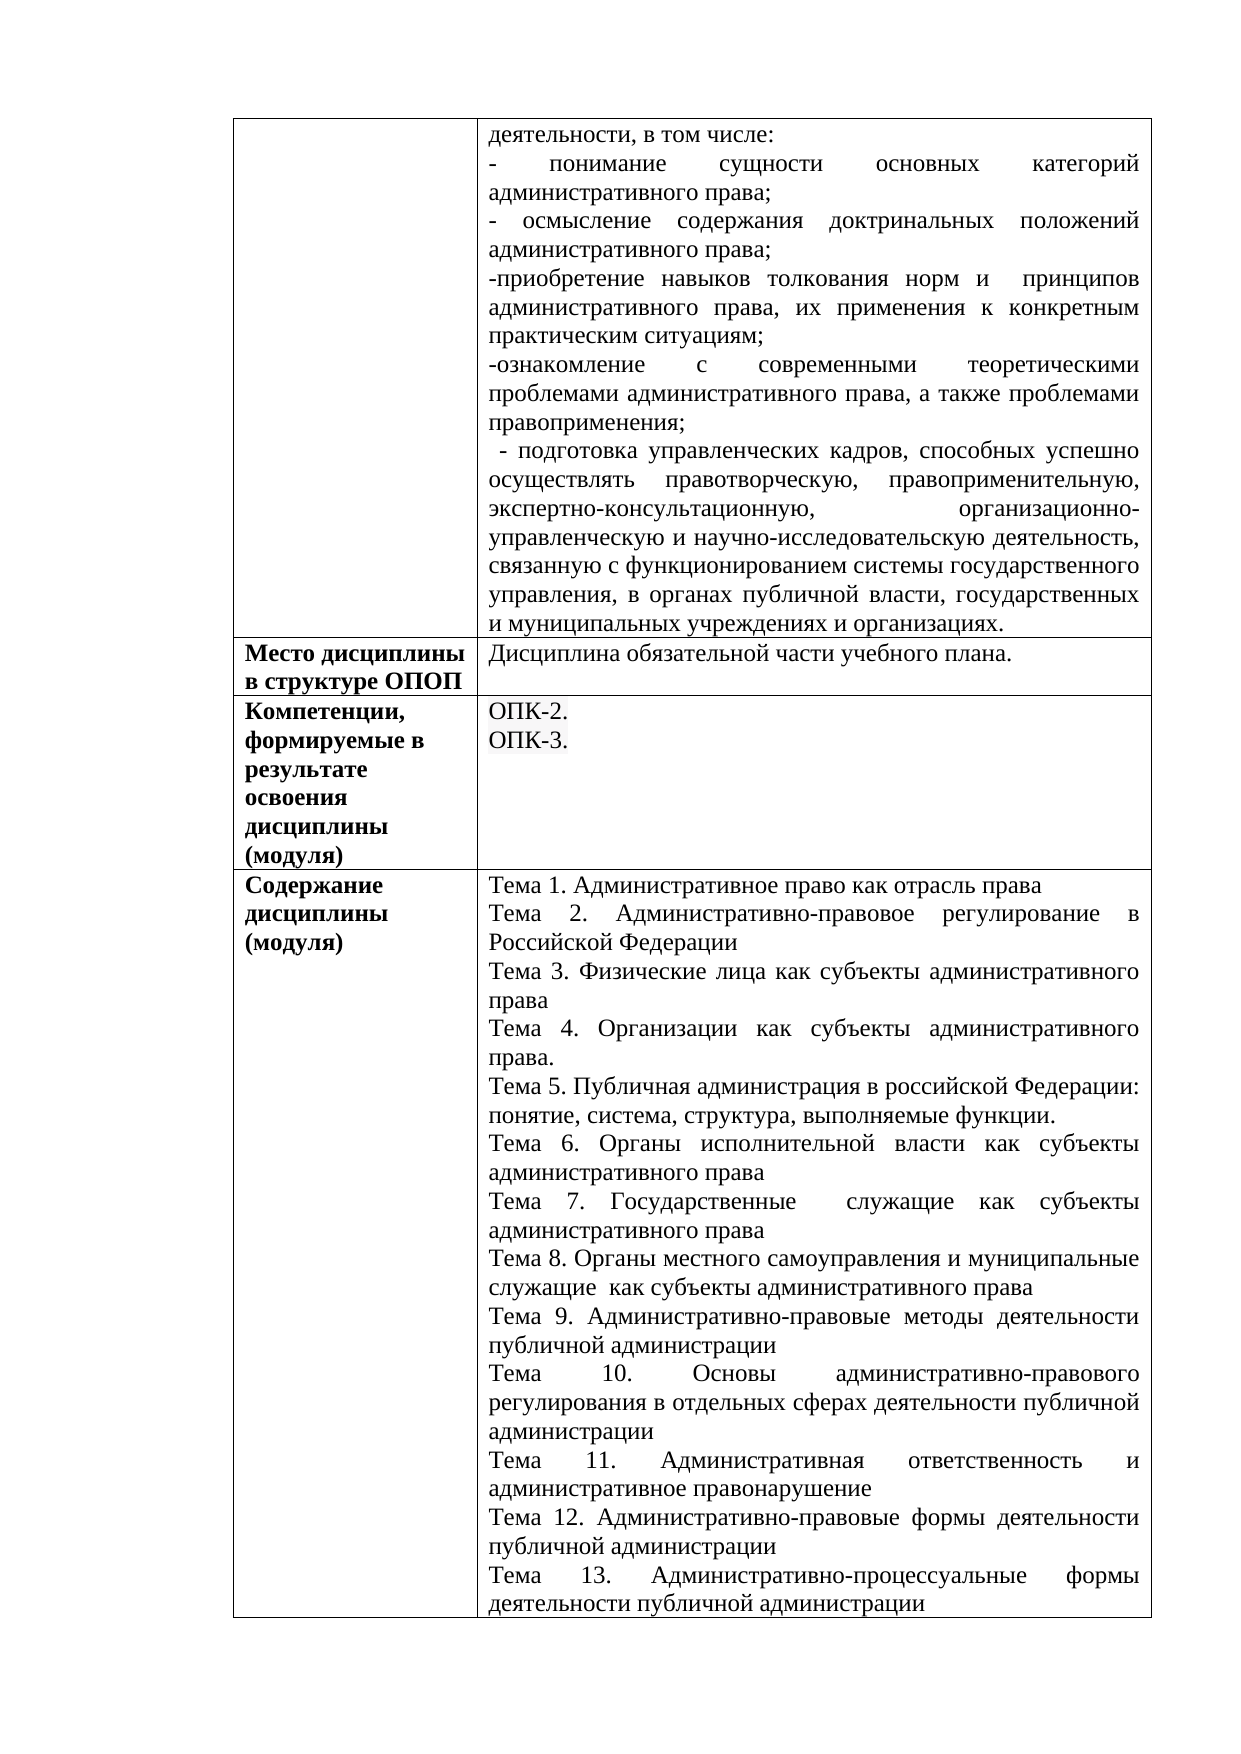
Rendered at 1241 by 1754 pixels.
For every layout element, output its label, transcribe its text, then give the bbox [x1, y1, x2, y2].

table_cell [234, 870, 477, 1617]
table_cell Место дисциплины в структуре ОПОП [234, 638, 477, 695]
table_cell Компетенции, формируемые в результате освоения дисциплины (модуля) [234, 696, 477, 869]
table_cell Дисциплина обязательной части учебного плана. [478, 638, 1151, 695]
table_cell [478, 870, 1151, 1617]
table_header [478, 119, 1151, 637]
table_cell ОПК-2. ОПК-3. [478, 696, 1151, 869]
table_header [234, 119, 477, 637]
